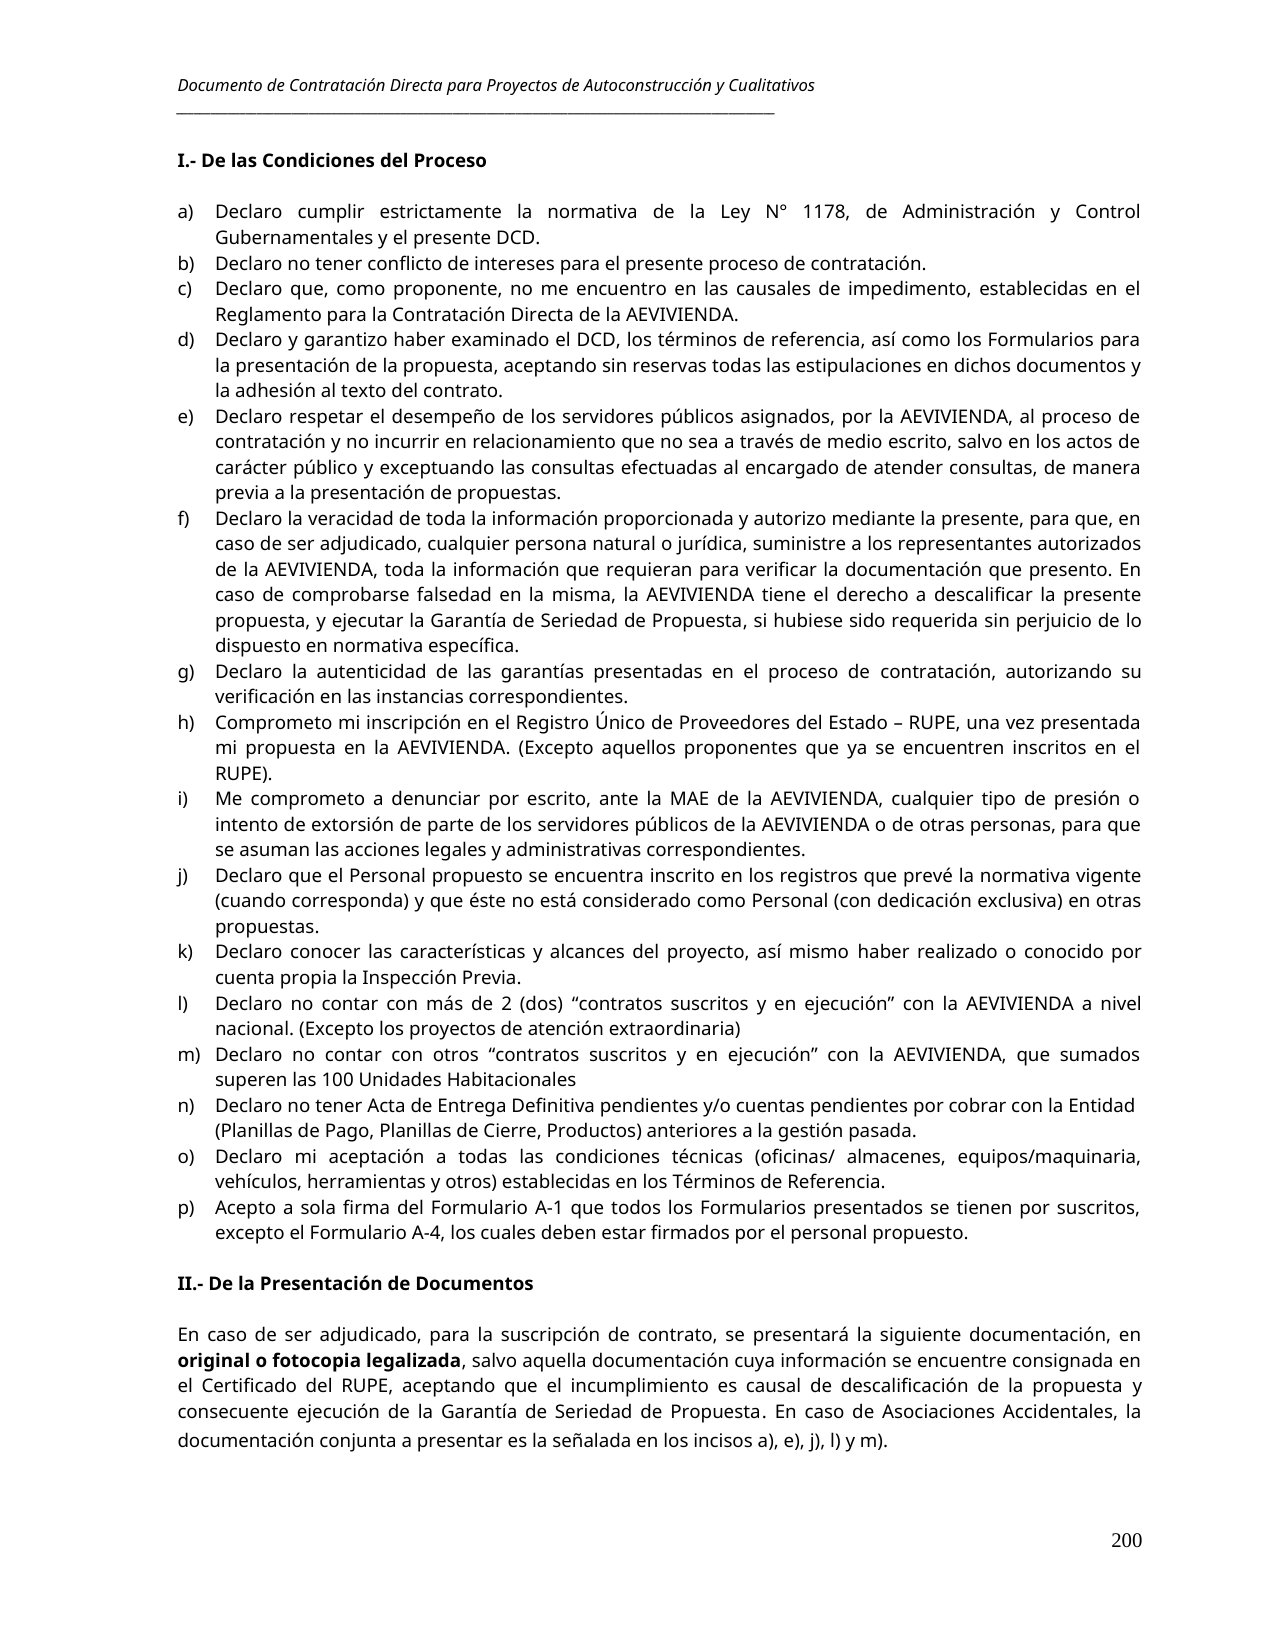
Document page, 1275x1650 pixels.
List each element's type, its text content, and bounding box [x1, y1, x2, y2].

text II.- De la Presentación de Documentos [177, 1271, 1142, 1296]
list Declaro la autenticidad de las garantías presentadas en el proceso de contratación, autorizando su verificación en las instancias correspondientes. [177, 658, 1142, 709]
list Declaro respetar el desempeño de los servidores públicos asignados, por la AEVIVIENDA, al proceso de contratación y no incurrir en relacionamiento que no sea a través de medio escrito, salvo en los actos de carácter público y exceptuando las consultas efectuadas al encargado de atender consultas, de manera previa a la presentación de propuestas. [177, 403, 1142, 505]
list Declaro que, como proponente, no me encuentro en las causales de impedimento, establecidas en el Reglamento para la Contratación Directa de la AEVIVIENDA. [177, 275, 1142, 326]
list Declaro no tener conflicto de intereses para el presente proceso de contratación. [177, 250, 1142, 275]
list Declaro cumplir estrictamente la normativa de la Ley N° 1178, de Administración y Control Gubernamentales y el presente DCD. [177, 199, 1142, 250]
list Acepto a sola firma del Formulario A-1 que todos los Formularios presentados se tienen por suscritos, excepto el Formulario A-4, los cuales deben estar firmados por el personal propuesto. [177, 1194, 1142, 1245]
text En caso de ser adjudicado, para la suscripción de contrato, se presentará la siguiente documentación, en original o fotocopia legalizada, salvo aquella documentación cuya información se encuentre consignada en el Certificado del RUPE, aceptando que el incumplimiento es causal de descalificación de la propuesta y consecuente ejecución de la Garantía de Seriedad de Propuesta. En caso de Asociaciones Accidentales, la documentación conjunta a presentar es la señalada en los incisos a), e), j), l) y m). [177, 1322, 1142, 1452]
list Declaro que el Personal propuesto se encuentra inscrito en los registros que prevé la normativa vigente (cuando corresponda) y que éste no está considerado como Personal (con dedicación exclusiva) en otras propuestas. [177, 862, 1142, 939]
list Declaro y garantizo haber examinado el DCD, los términos de referencia, así como los Formularios para la presentación de la propuesta, aceptando sin reservas todas las estipulaciones en dichos documentos y la adhesión al texto del contrato. [177, 326, 1142, 403]
list Declaro mi aceptación a todas las condiciones técnicas (oficinas/ almacenes, equipos/maquinaria, vehículos, herramientas y otros) establecidas en los Términos de Referencia. [177, 1143, 1142, 1194]
text I.- De las Condiciones del Proceso [177, 148, 1142, 173]
list Comprometo mi inscripción en el Registro Único de Proveedores del Estado – RUPE, una vez presentada mi propuesta en la AEVIVIENDA. (Excepto aquellos proponentes que ya se encuentren inscritos en el RUPE). [177, 709, 1142, 786]
list Declaro la veracidad de toda la información proporcionada y autorizo mediante la presente, para que, en caso de ser adjudicado, cualquier persona natural o jurídica, suministre a los representantes autorizados de la AEVIVIENDA, toda la información que requieran para verificar la documentación que presento. En caso de comprobarse falsedad en la misma, la AEVIVIENDA tiene el derecho a descalificar la presente propuesta, y ejecutar la Garantía de Seriedad de Propuesta, si hubiese sido requerida sin perjuicio de lo dispuesto en normativa específica. [177, 505, 1142, 658]
list Declaro conocer las características y alcances del proyecto, así mismo haber realizado o conocido por cuenta propia la Inspección Previa. [177, 939, 1142, 990]
list Me comprometo a denunciar por escrito, ante la MAE de la AEVIVIENDA, cualquier tipo de presión o intento de extorsión de parte de los servidores públicos de la AEVIVIENDA o de otras personas, para que se asuman las acciones legales y administrativas correspondientes. [177, 786, 1142, 862]
list Declaro no contar con más de 2 (dos) “contratos suscritos y en ejecución” con la AEVIVIENDA a nivel nacional. (Excepto los proyectos de atención extraordinaria) [177, 990, 1142, 1041]
list Declaro no tener Acta de Entrega Definitiva pendientes y/o cuentas pendientes por cobrar con la Entidad (Planillas de Pago, Planillas de Cierre, Productos) anteriores a la gestión pasada. [177, 1092, 1142, 1143]
list Declaro no contar con otros “contratos suscritos y en ejecución” con la AEVIVIENDA, que sumados superen las 100 Unidades Habitacionales [177, 1041, 1142, 1092]
